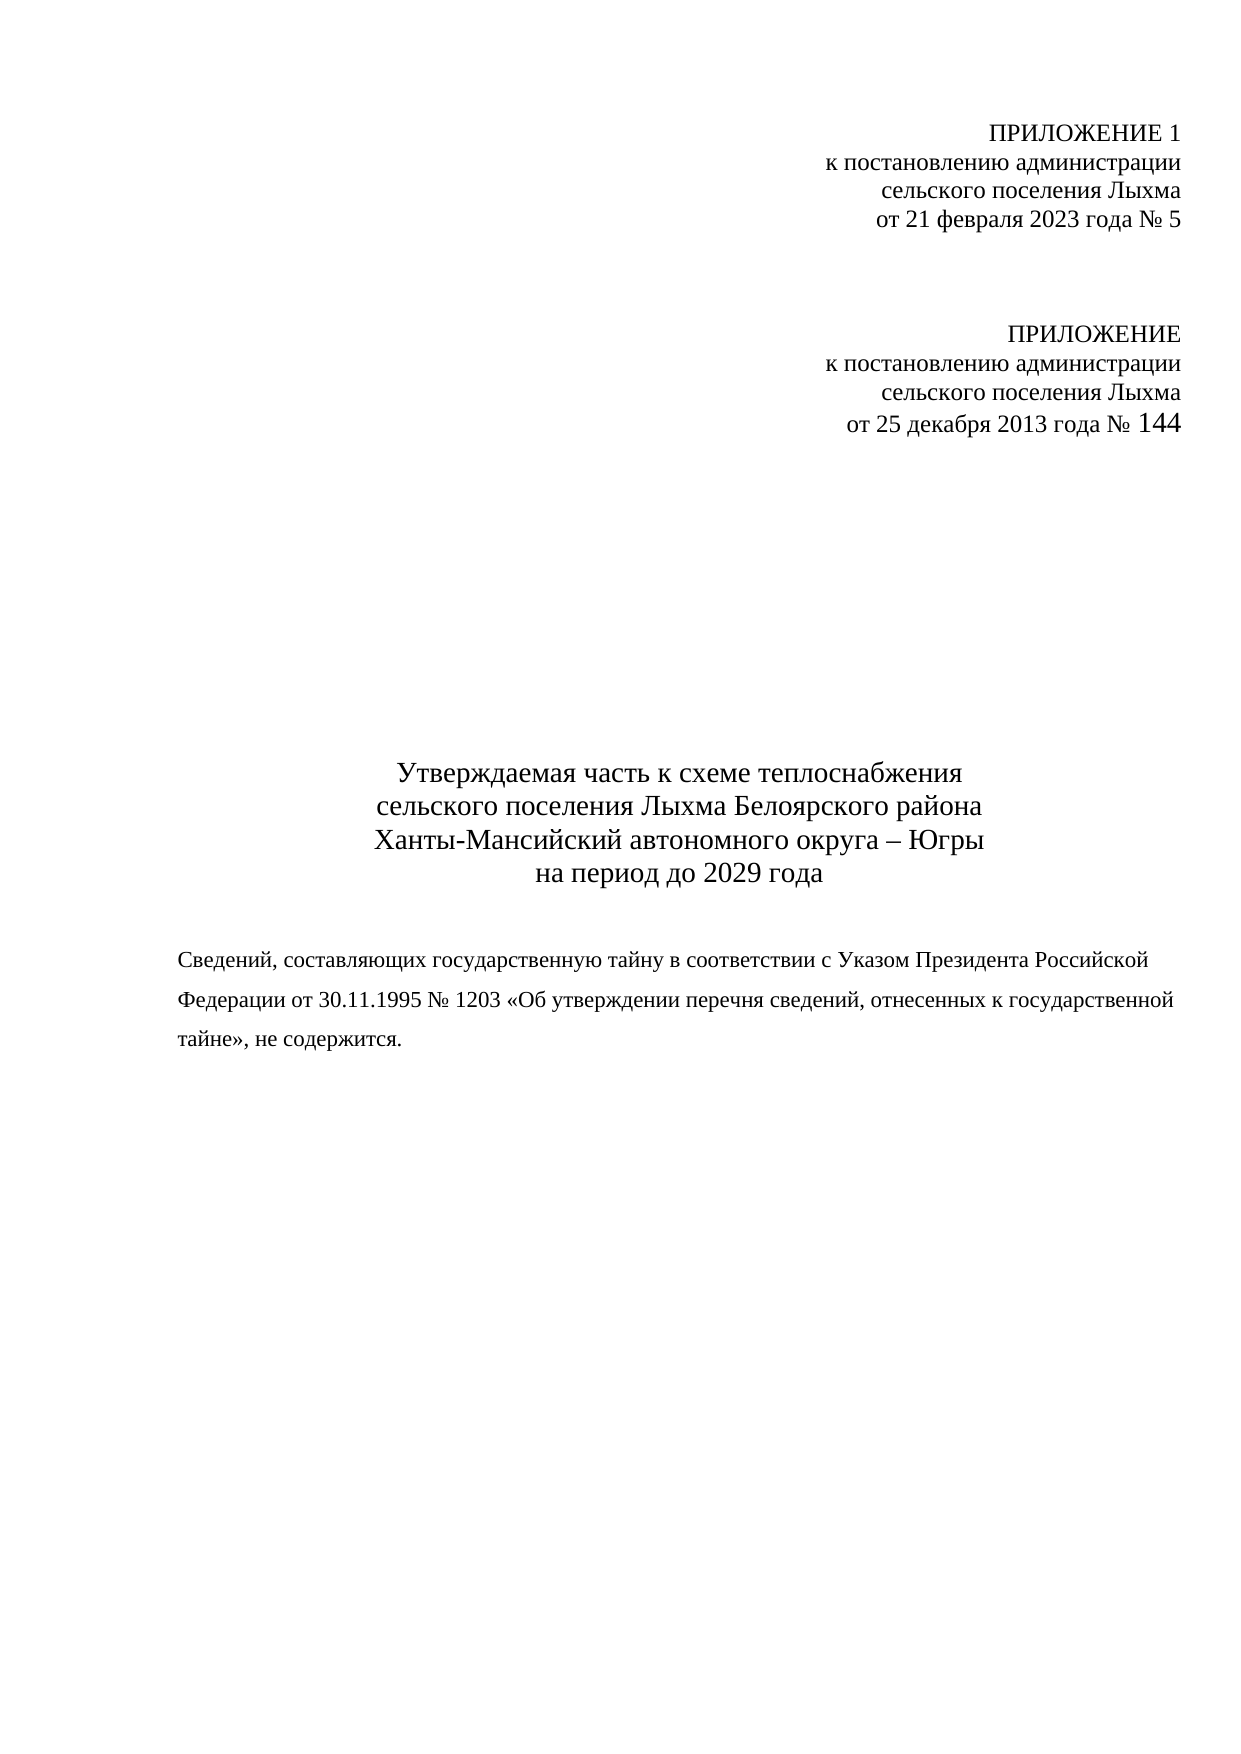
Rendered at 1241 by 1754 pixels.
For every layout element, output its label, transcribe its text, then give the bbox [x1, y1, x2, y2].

text на период до 2029 года [177, 855, 1181, 889]
text Ханты-Мансийский автономного округа – Югры [177, 822, 1181, 855]
text ПРИЛОЖЕНИЕ 1 [177, 118, 1181, 147]
text сельского поселения Лыхма Белоярского района [177, 788, 1181, 822]
text от 21 февраля 2023 года № 5 [177, 204, 1181, 233]
text сельского поселения Лыхма [177, 176, 1181, 204]
text сельского поселения Лыхма [177, 377, 1181, 406]
text ПРИЛОЖЕНИЕ [177, 319, 1181, 348]
text Утверждаемая часть к схеме теплоснабжения [177, 755, 1181, 788]
text Сведений, составляющих государственную тайну в соответствии с Указом Президента Российской Федерации от 30.11.1995 № 1203 «Об утверждении перечня сведений, отнесенных к государственной тайне», не содержится. [177, 946, 1181, 1052]
text к постановлению администрации [177, 147, 1181, 176]
text от 25 декабря 2013 года № 144 [177, 406, 1181, 439]
text к постановлению администрации [177, 348, 1181, 377]
